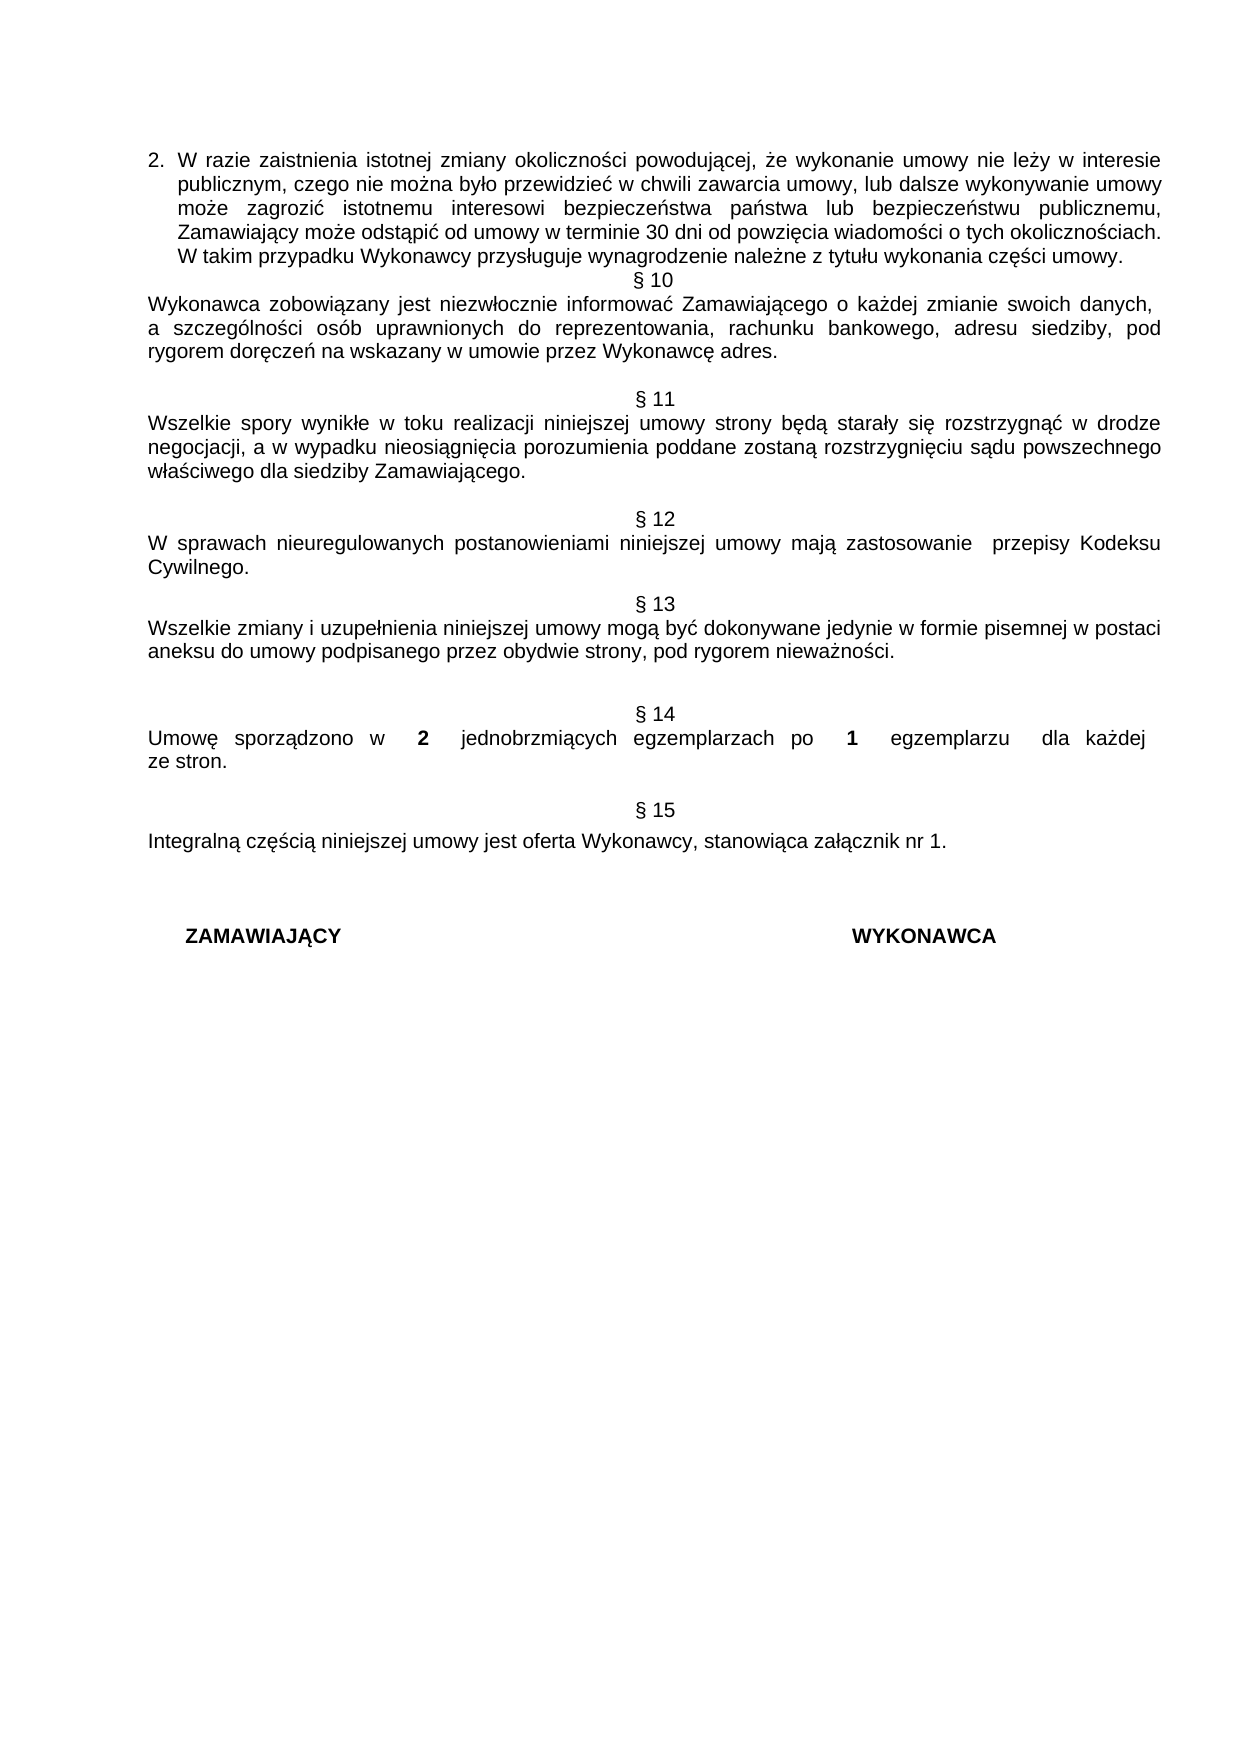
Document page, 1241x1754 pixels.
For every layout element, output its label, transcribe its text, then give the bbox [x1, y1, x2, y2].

list W razie zaistnienia istotnej zmiany okoliczności powodującej, że wykonanie umowy nie leży w interesie publicznym, czego nie można było przewidzieć w chwili zawarcia umowy, lub dalsze wykonywanie umowy może zagrozić istotnemu interesowi bezpieczeństwa państwa lub bezpieczeństwu publicznemu, Zamawiający może odstąpić od umowy w terminie 30 dni od powzięcia wiadomości o tych okolicznościach. W takim przypadku Wykonawcy przysługuje wynagrodzenie należne z tytułu wykonania części umowy. [148, 148, 1162, 267]
text Wykonawca zobowiązany jest niezwłocznie informować Zamawiającego o każdej zmianie swoich danych, a szczególności osób uprawnionych do reprezentowania, rachunku bankowego, adresu siedziby, pod rygorem doręczeń na wskazany w umowie przez Wykonawcę adres. [148, 291, 1162, 363]
text § 11 [148, 387, 1162, 411]
list § 10 [177, 267, 1162, 291]
text Wszelkie zmiany i uzupełnienia niniejszej umowy mogą być dokonywane jedynie w formie pisemnej w postaci aneksu do umowy podpisanego przez obydwie strony, pod rygorem nieważności. [148, 615, 1162, 663]
subtitle § 15 [148, 798, 1162, 822]
text ZAMAWIAJĄCY WYKONAWCA [185, 924, 1162, 948]
text Umowę sporządzono w 2 jednobrzmiących egzemplarzach po 1 egzemplarzu dla każdej ze stron. [148, 725, 1162, 773]
text Wszelkie spory wynikłe w toku realizacji niniejszej umowy strony będą starały się rozstrzygnąć w drodze negocjacji, a w wypadku nieosiągnięcia porozumienia poddane zostaną rozstrzygnięciu sądu powszechnego właściwego dla siedziby Zamawiającego. [148, 411, 1162, 483]
text W sprawach nieuregulowanych postanowieniami niniejszej umowy mają zastosowanie przepisy Kodeksu Cywilnego. [148, 531, 1162, 579]
text § 12 [148, 507, 1162, 531]
text Integralną częścią niniejszej umowy jest oferta Wykonawcy, stanowiąca załącznik nr 1. [148, 828, 1162, 852]
text § 13 [148, 591, 1162, 615]
text § 14 [148, 701, 1162, 725]
